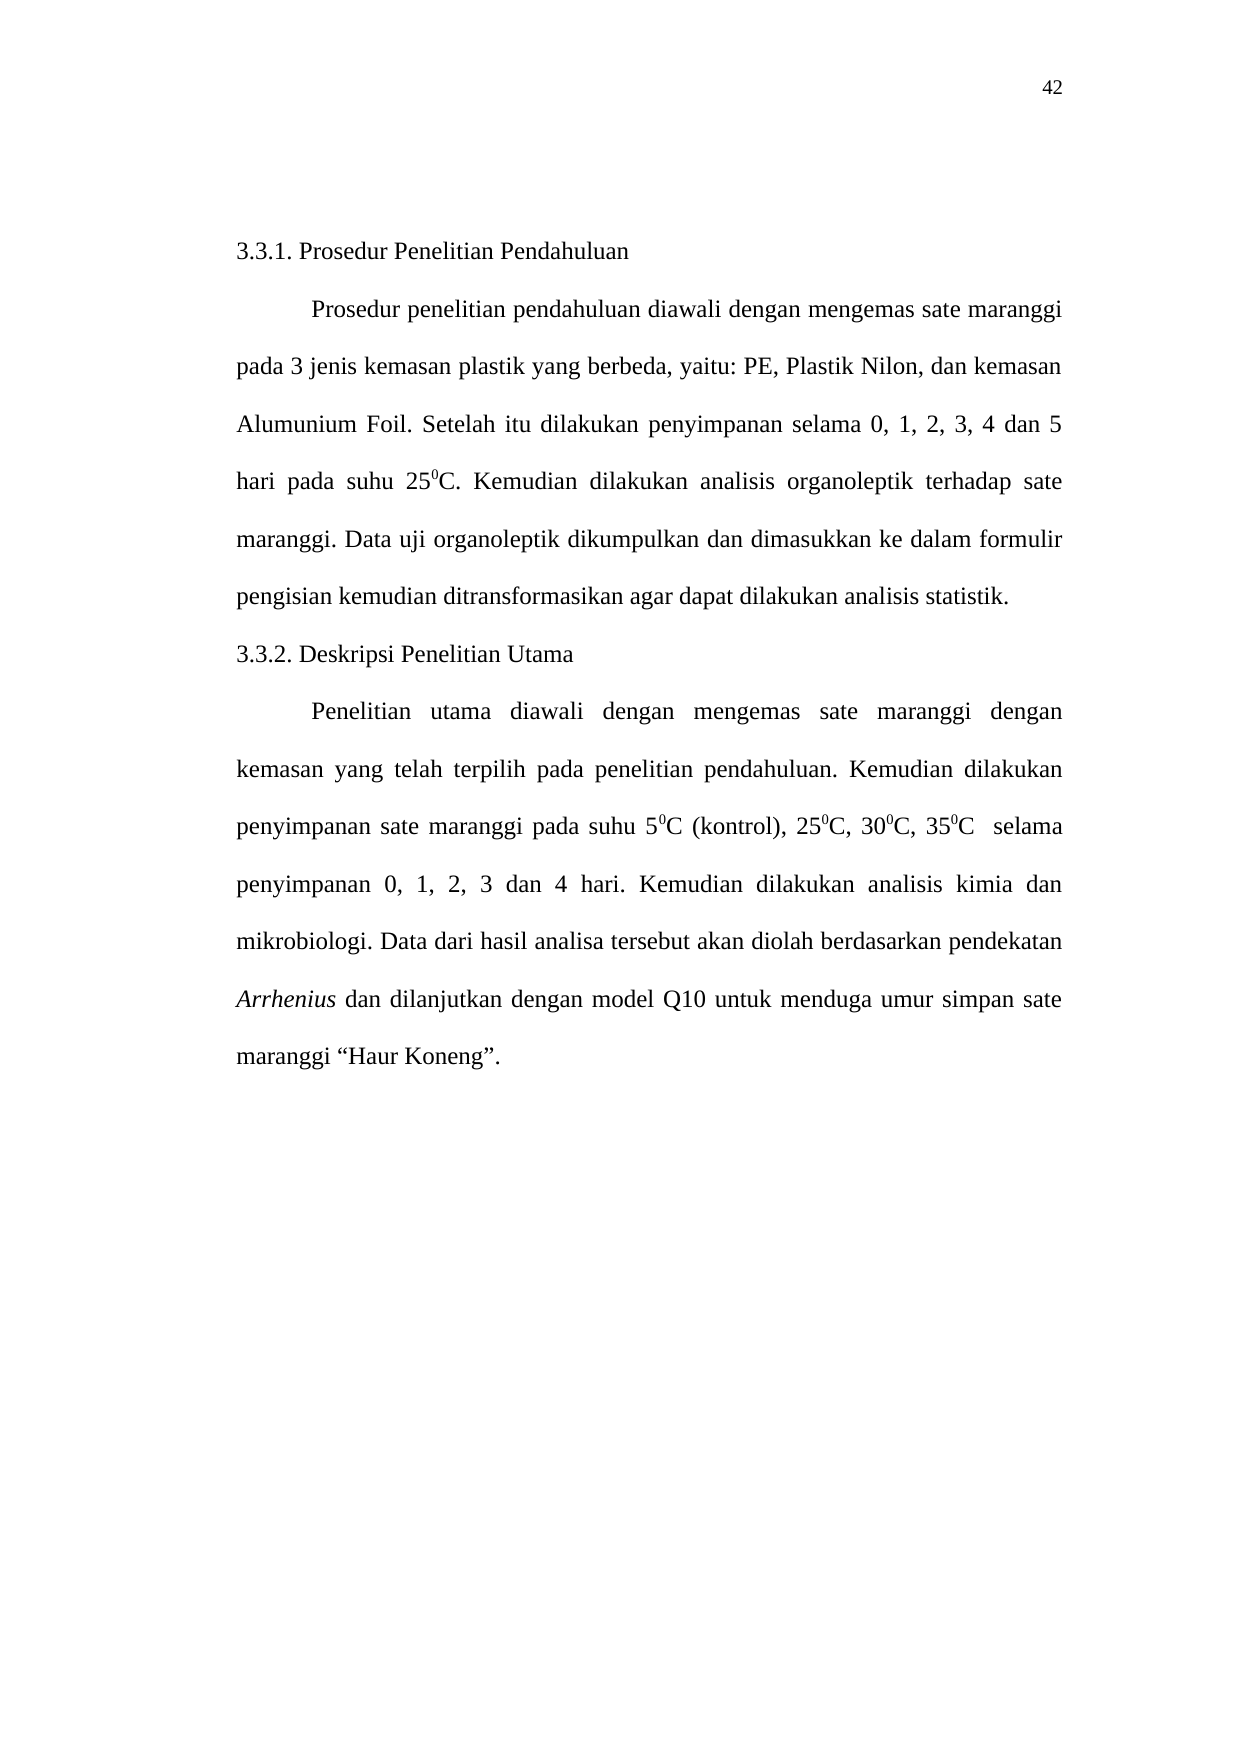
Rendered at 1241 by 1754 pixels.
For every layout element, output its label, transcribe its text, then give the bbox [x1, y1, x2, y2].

text Prosedur penelitian pendahuluan diawali dengan mengemas sate maranggi pada 3 jenis kemasan plastik yang berbeda, yaitu: PE, Plastik Nilon, dan kemasan Alumunium Foil. Setelah itu dilakukan penyimpanan selama 0, 1, 2, 3, 4 dan 5 hari pada suhu 250C. Kemudian dilakukan analisis organoleptik terhadap sate maranggi. Data uji organoleptik dikumpulkan dan dimasukkan ke dalam formulir pengisian kemudian ditransformasikan agar dapat dilakukan analisis statistik. [236, 294, 1063, 610]
text 3.3.2. Deskripsi Penelitian Utama [236, 639, 1063, 667]
text 3.3.1. Prosedur Penelitian Pendahuluan [236, 236, 1063, 265]
text Penelitian utama diawali dengan mengemas sate maranggi dengan kemasan yang telah terpilih pada penelitian pendahuluan. Kemudian dilakukan penyimpanan sate maranggi pada suhu 50C (kontrol), 250C, 300C, 350C selama penyimpanan 0, 1, 2, 3 dan 4 hari. Kemudian dilakukan analisis kimia dan mikrobiologi. Data dari hasil analisa tersebut akan diolah berdasarkan pendekatan Arrhenius dan dilanjutkan dengan model Q10 untuk menduga umur simpan sate maranggi “Haur Koneng”. [236, 696, 1063, 1070]
